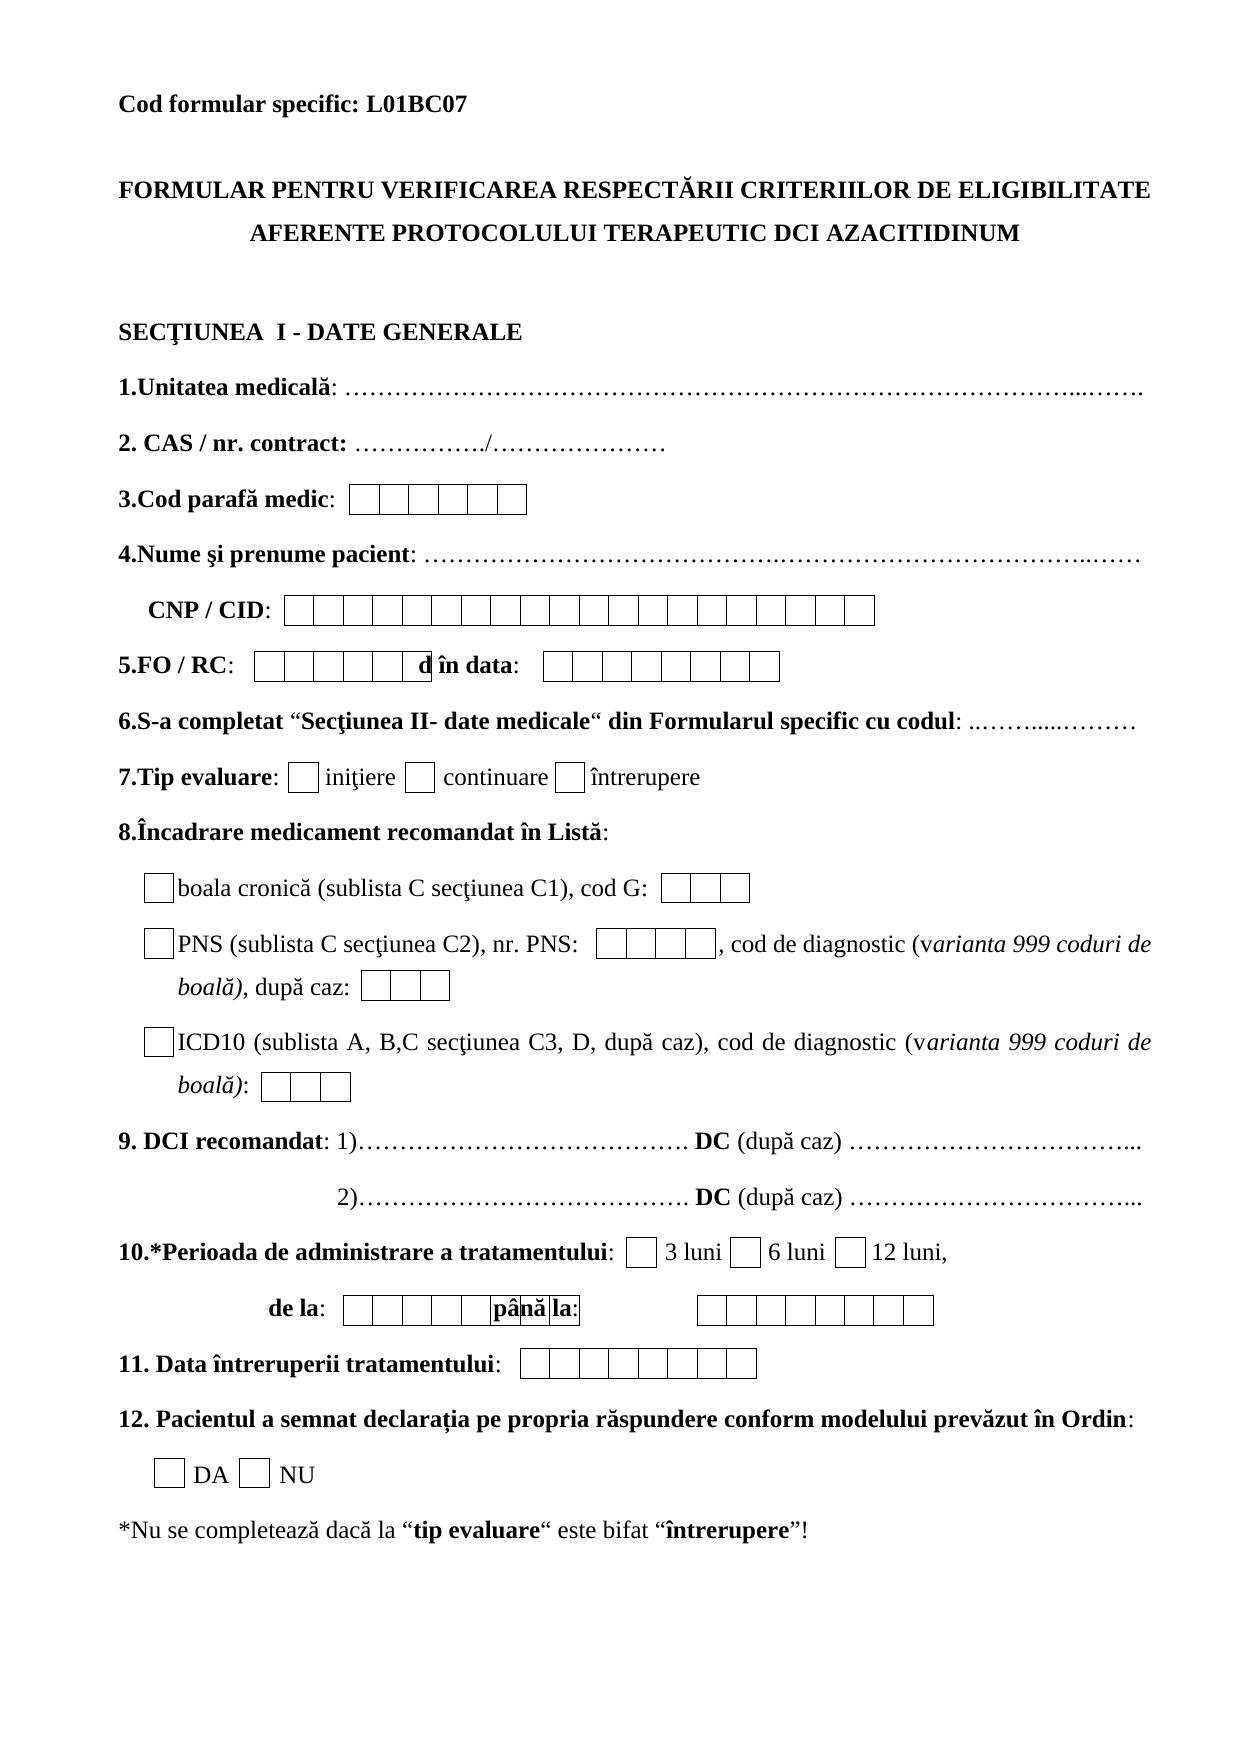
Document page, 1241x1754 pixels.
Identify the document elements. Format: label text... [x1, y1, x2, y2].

text Cod formular specific: L01BC07 [118, 89, 1152, 117]
text 6.S-a completat “Secţiunea II- date medicale“ din Formularul specific cu codul: ..…….....……… [118, 706, 1152, 735]
text DA NU [118, 1460, 1152, 1489]
text 4.Nume şi prenume pacient: …………………………………….………………………………..…… [118, 539, 1152, 568]
text 11. Data întreruperii tratamentului: [118, 1349, 1152, 1377]
text 8.Încadrare medicament recomandat în Listă: [118, 817, 1152, 846]
text 10.*Perioada de administrare a tratamentului: 3 luni 6 luni 12 luni, [118, 1237, 1152, 1266]
text ICD10 (sublista A, B,C secţiunea C3, D, după caz), cod de diagnostic (varianta 999 coduri de boală): [177, 1027, 1152, 1099]
text 1.Unitatea medicală: ……………………………………………………………………………...……. [118, 372, 1152, 401]
text 2. CAS / nr. contract: ……………./………………… [118, 428, 1152, 457]
text 3.Cod parafă medic: [118, 484, 1152, 512]
text PNS (sublista C secţiunea C2), nr. PNS: , cod de diagnostic (varianta 999 coduri de boală), după caz: [177, 929, 1152, 1001]
text 12. Pacientul a semnat declarația pe propria răspundere conform modelului prevăzut în Ordin: [118, 1404, 1152, 1433]
text SECŢIUNEA I - DATE GENERALE [118, 317, 1152, 346]
text FORMULAR PENTRU VERIFICAREA RESPECTĂRII CRITERIILOR DE ELIGIBILITATE AFERENTE PROTOCOLULUI TERAPEUTIC DCI AZACITIDINUM [118, 175, 1152, 247]
text 9. DCI recomandat: 1)…………………………………. DC (după caz) ……………………………... [118, 1126, 1152, 1155]
text 7.Tip evaluare: iniţiere continuare întrerupere [118, 762, 1152, 791]
text *Nu se completează dacă la “tip evaluare“ este bifat “întrerupere”! [118, 1516, 1152, 1544]
text de la: până la: [268, 1293, 1152, 1322]
text 2)…………………………………. DC (după caz) ……………………………... [118, 1182, 1152, 1211]
text boala cronică (sublista C secţiunea C1), cod G: [118, 873, 1152, 902]
text CNP / CID: [118, 595, 1152, 624]
text 5.FO / RC: d în data: [118, 651, 1152, 679]
